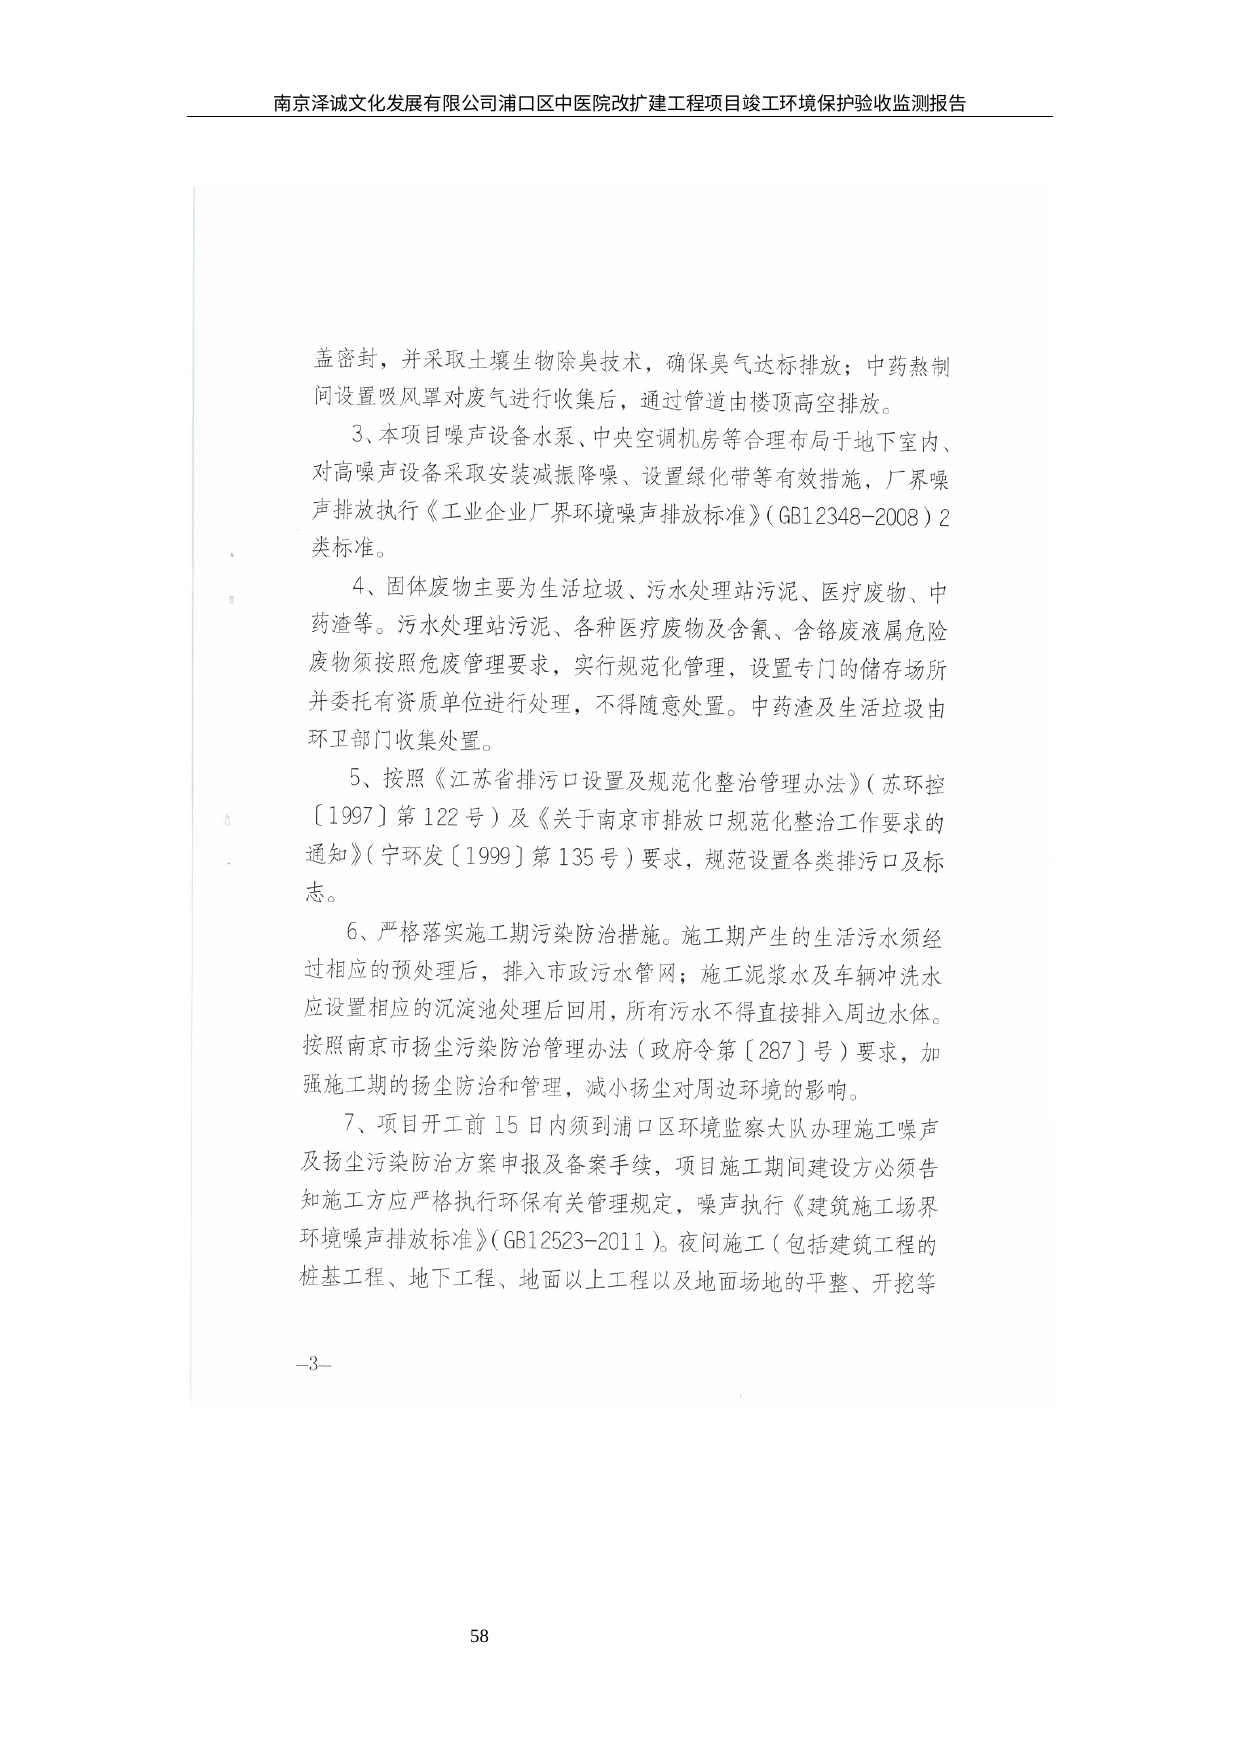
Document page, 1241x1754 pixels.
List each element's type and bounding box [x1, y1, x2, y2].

picture [187, 186, 1053, 1407]
